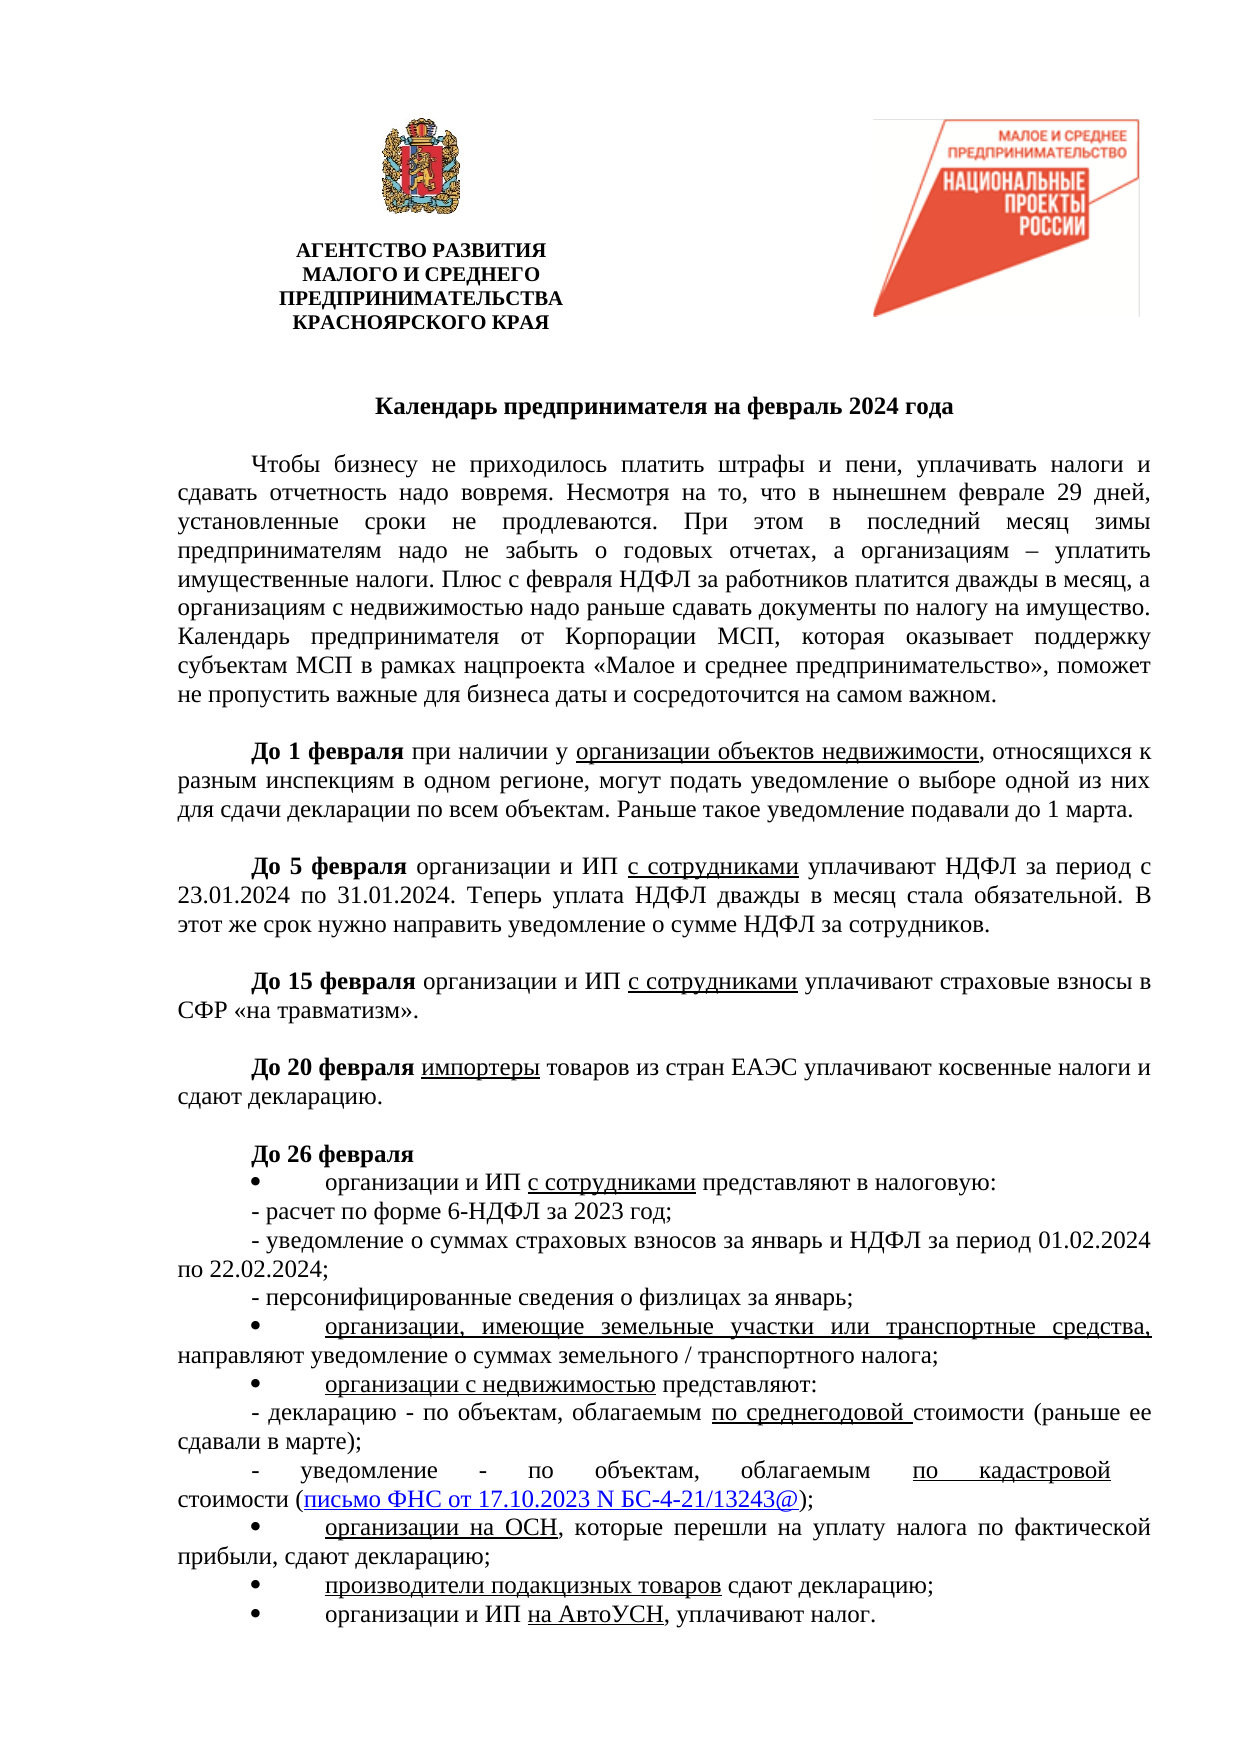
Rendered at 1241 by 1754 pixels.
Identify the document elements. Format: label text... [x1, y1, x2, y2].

text До 26 февраля [177, 1139, 1152, 1167]
text До 15 февраля организации и ИП с сотрудниками уплачивают страховые взносы в СФР «на травматизм». [177, 966, 1152, 1024]
text Календарь предпринимателя на февраль 2024 года [177, 391, 1152, 420]
picture [873, 118, 1141, 317]
text - декларацию - по объектам, облагаемым по среднегодовой стоимости (раньше ее сдавали в марте); [177, 1397, 1152, 1455]
table_header АГЕНТСТВО РАЗВИТИЯ МАЛОГО И СРЕДНЕГО ПРЕДПРИНИМАТЕЛЬСТВА КРАСНОЯРСКОГО КРАЯ [177, 118, 665, 334]
text - расчет по форме 6-НДФЛ за 2023 год; [177, 1196, 1152, 1225]
list организации и ИП на АвтоУСН, уплачивают налог. [177, 1599, 1152, 1627]
list организации на ОСН, которые перешли на уплату налога по фактической прибыли, сдают декларацию; [177, 1512, 1152, 1570]
text До 5 февраля организации и ИП с сотрудниками уплачивают НДФЛ за период с 23.01.2024 по 31.01.2024. Теперь уплата НДФЛ дважды в месяц стала обязательной. В этот же срок нужно направить уведомление о сумме НДФЛ за сотрудников. [177, 851, 1152, 937]
text - уведомление о суммах страховых взносов за январь и НДФЛ за период 01.02.2024 по 22.02.2024; [177, 1225, 1152, 1282]
text Чтобы бизнесу не приходилось платить штрафы и пени, уплачивать налоги и сдавать отчетность надо вовремя. Несмотря на то, что в нынешнем феврале 29 дней, установленные сроки не продлеваются. При этом в последний месяц зимы предпринимателям надо не забыть о годовых отчетах, а организациям – уплатить имущественные налоги. Плюс с февраля НДФЛ за работников платится дважды в месяц, а организациям с недвижимостью надо раньше сдавать документы по налогу на имущество. Календарь предпринимателя от Корпорации МСП, которая оказывает поддержку субъектам МСП в рамках нацпроекта «Малое и среднее предпринимательство», поможет не пропустить важные для бизнеса даты и сосредоточится на самом важном. [177, 449, 1152, 707]
list организации и ИП с сотрудниками представляют в налоговую: [177, 1167, 1152, 1196]
text До 20 февраля импортеры товаров из стран ЕАЭС уплачивают косвенные налоги и сдают декларацию. [177, 1052, 1152, 1110]
text - персонифицированные сведения о физлицах за январь; [177, 1282, 1152, 1311]
text - уведомление - по объектам, облагаемым по кадастровой стоимости (письмо ФНС от 17.10.2023 N БС-4-21/13243@); [177, 1455, 1152, 1512]
table_header [665, 118, 1152, 334]
text До 1 февраля при наличии у организации объектов недвижимости, относящихся к разным инспекциям в одном регионе, могут подать уведомление о выборе одной из них для сдачи декларации по всем объектам. Раньше такое уведомление подавали до 1 марта. [177, 736, 1152, 822]
list организации, имеющие земельные участки или транспортные средства, направляют уведомление о суммах земельного / транспортного налога; [177, 1311, 1152, 1369]
picture [382, 118, 460, 214]
list организации с недвижимостью представляют: [177, 1369, 1152, 1397]
list производители подакцизных товаров сдают декларацию; [177, 1570, 1152, 1599]
